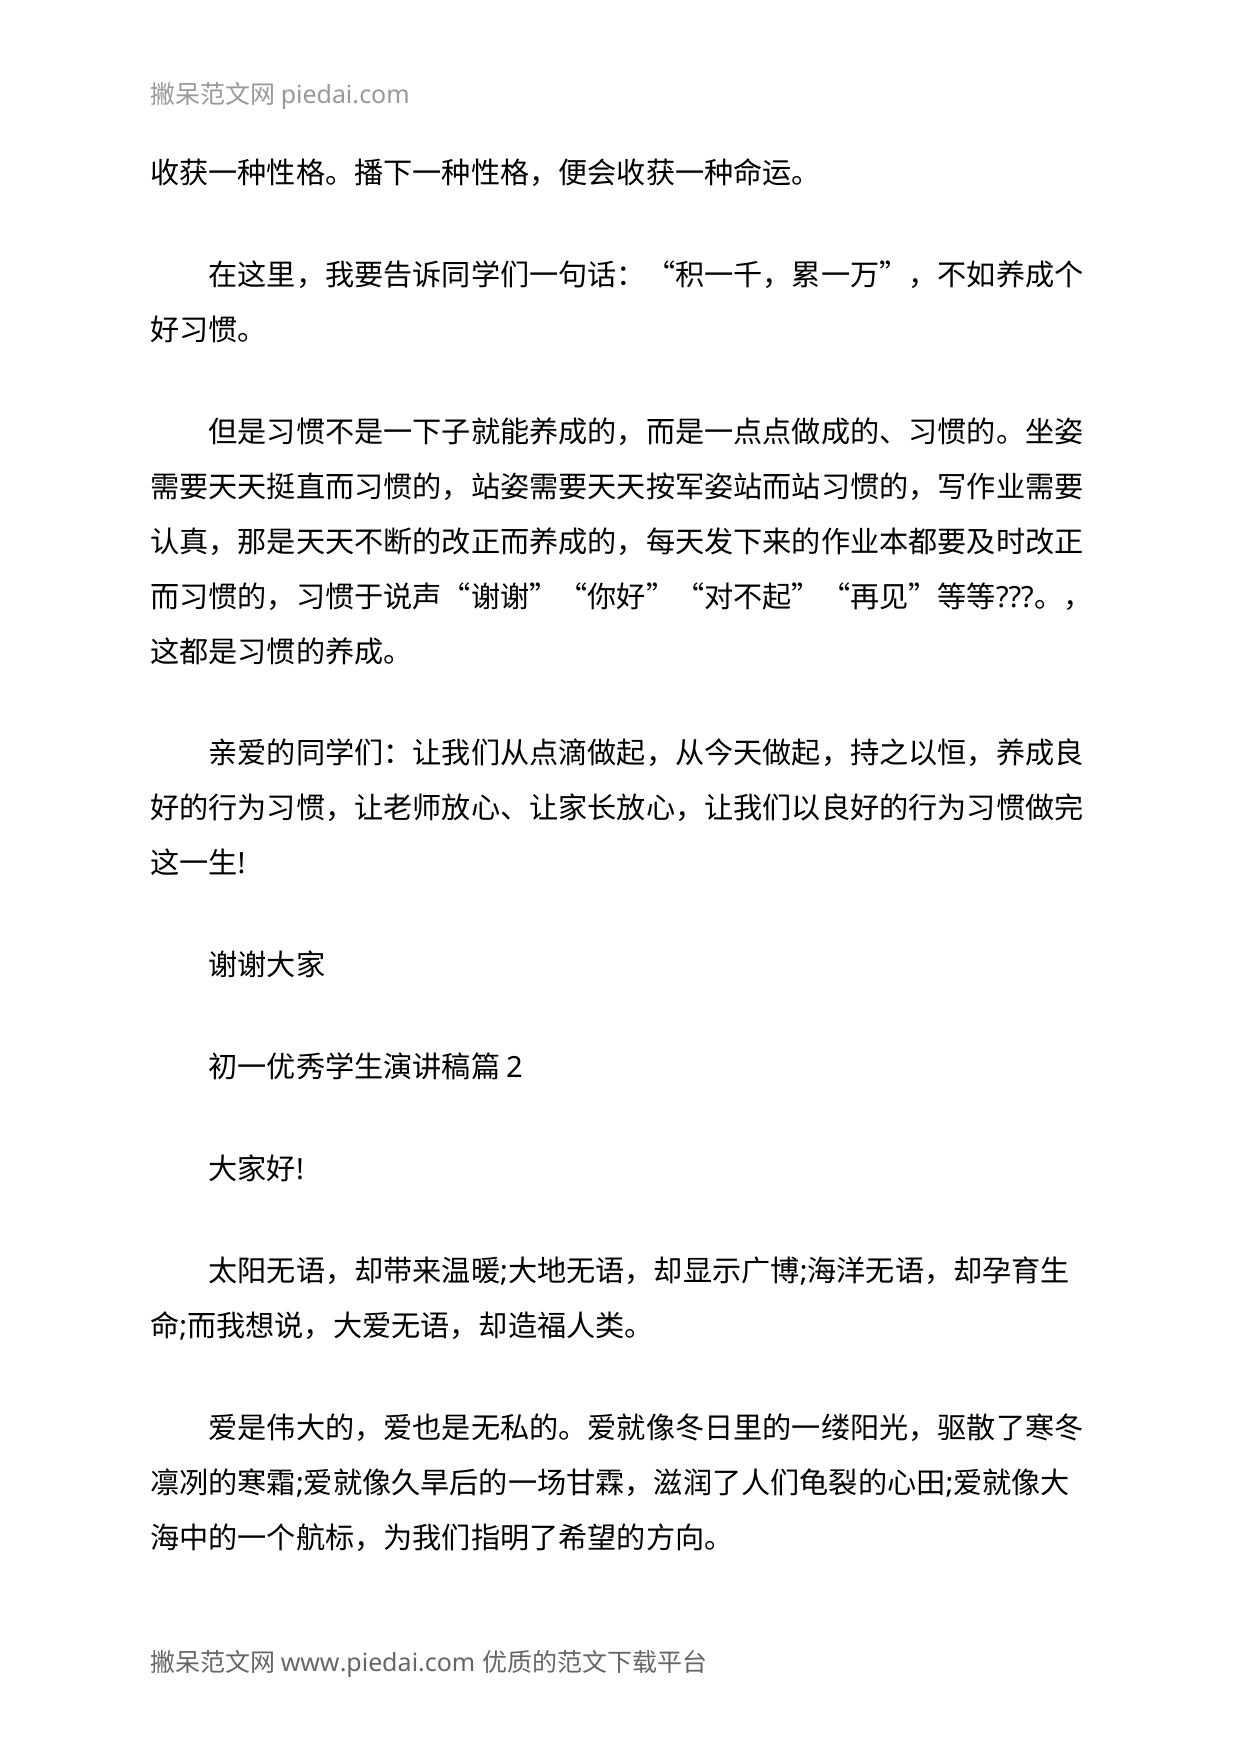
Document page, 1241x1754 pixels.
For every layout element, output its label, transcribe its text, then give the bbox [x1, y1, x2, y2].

text 但是习惯不是一下子就能养成的，而是一点点做成的、习惯的。坐姿需要天天挺直而习惯的，站姿需要天天按军姿站而站习惯的，写作业需要认真，那是天天不断的改正而养成的，每天发下来的作业本都要及时改正而习惯的，习惯于说声“谢谢”“你好”“对不起”“再见”等等???。，这都是习惯的养成。 [150, 408, 1090, 670]
text 亲爱的同学们：让我们从点滴做起，从今天做起，持之以恒，养成良好的行为习惯，让老师放心、让家长放心，让我们以良好的行为习惯做完这一生! [150, 730, 1090, 882]
text 爱是伟大的，爱也是无私的。爱就像冬日里的一缕阳光，驱散了寒冬凛冽的寒霜;爱就像久旱后的一场甘霖，滋润了人们龟裂的心田;爱就像大海中的一个航标，为我们指明了希望的方向。 [150, 1404, 1090, 1557]
text 在这里，我要告诉同学们一句话：“积一千，累一万”，不如养成个好习惯。 [150, 252, 1090, 349]
text 太阳无语，却带来温暖;大地无语，却显示广博;海洋无语，却孕育生命;而我想说，大爱无语，却造福人类。 [150, 1247, 1090, 1345]
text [150, 150, 1090, 192]
text 谢谢大家 [150, 942, 1090, 984]
text 大家好! [150, 1145, 1090, 1188]
text 初一优秀学生演讲稿篇2 [150, 1043, 1090, 1086]
